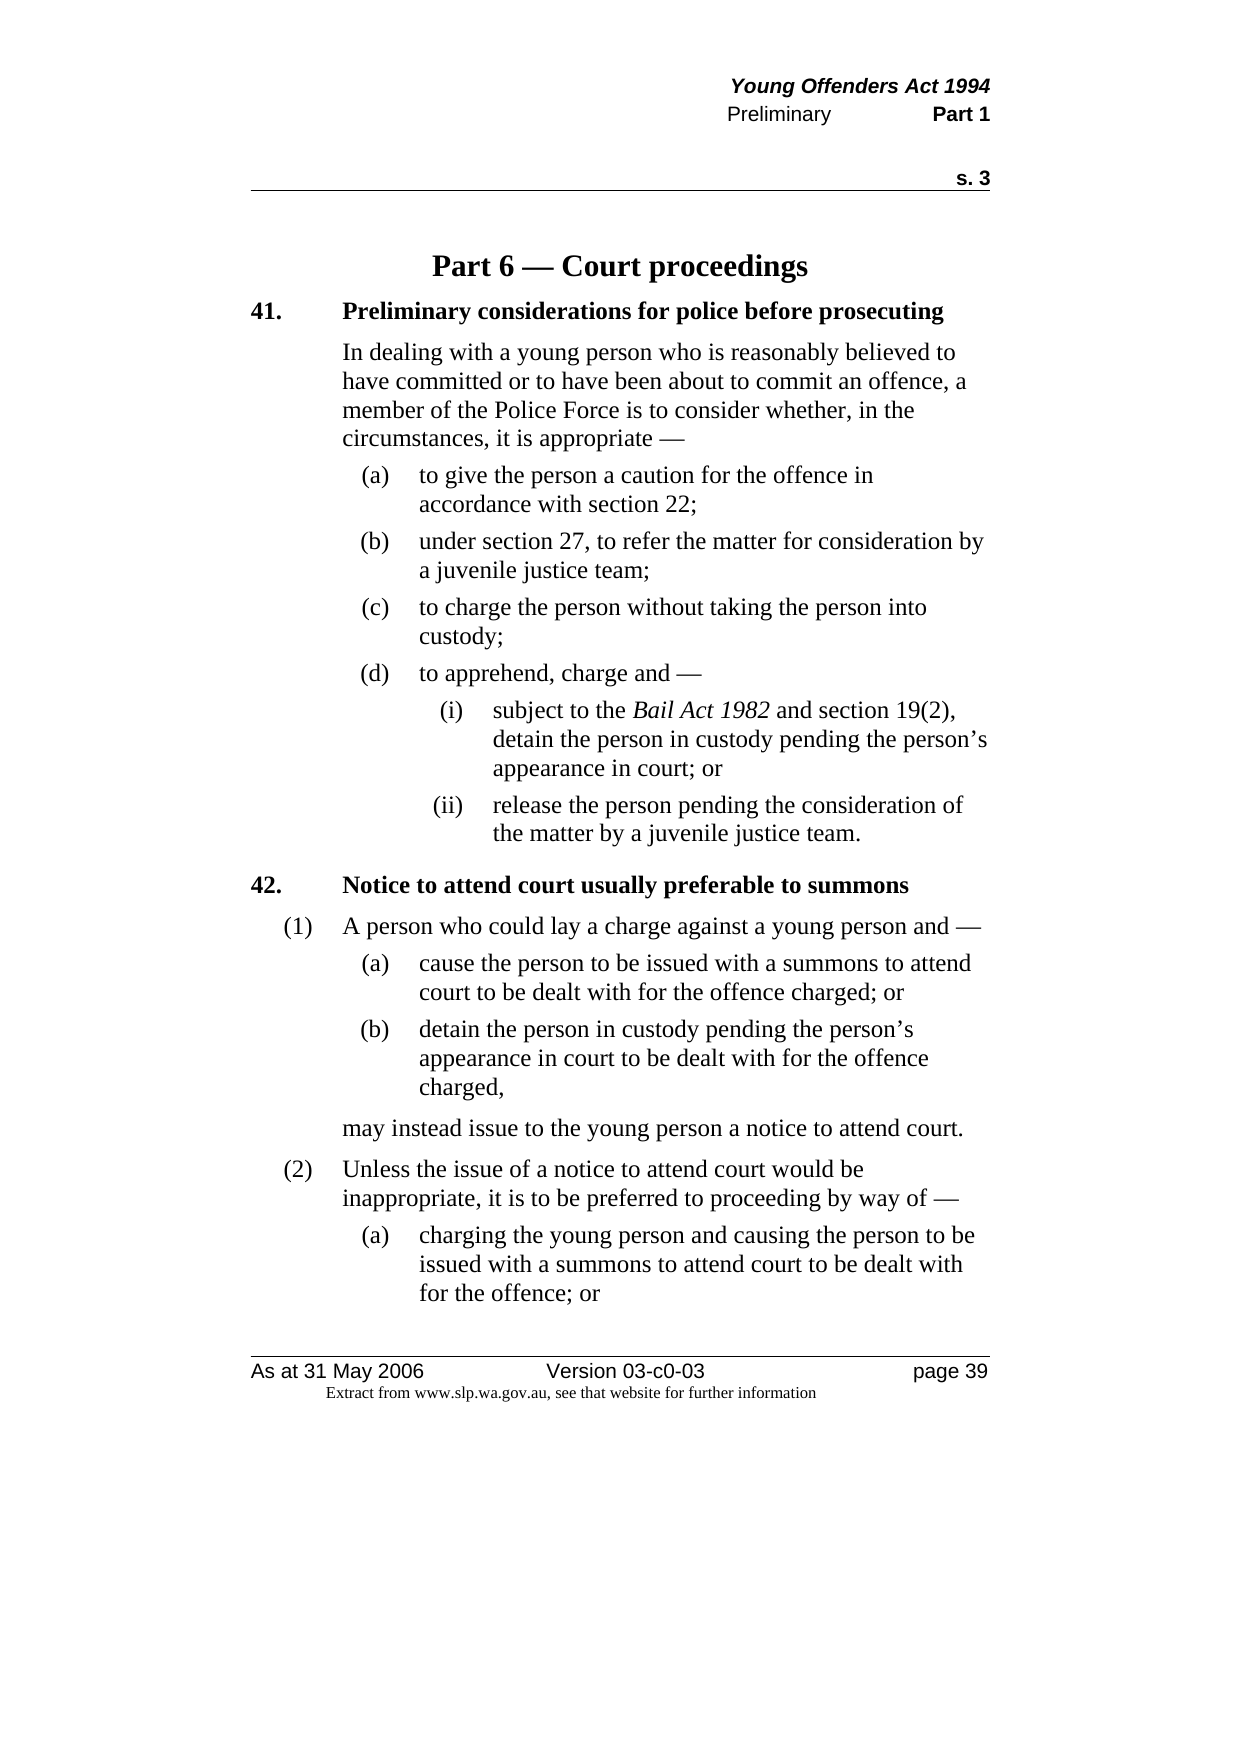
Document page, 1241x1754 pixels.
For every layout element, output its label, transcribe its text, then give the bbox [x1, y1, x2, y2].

text (b) detain the person in custody pending the person’s appearance in court to be dealt with for the offence charged, [251, 1014, 990, 1101]
text (a) charging the young person and causing the person to be issued with a summons to attend court to be dealt with for the offence; or [251, 1220, 990, 1306]
text (b) under section 27, to refer the matter for consideration by a juvenile justice team; [251, 526, 990, 584]
subtitle 41. Preliminary considerations for police before prosecuting [251, 296, 990, 325]
subtitle Part 6 — Court proceedings [251, 247, 990, 283]
text may instead issue to the young person a notice to attend court. [251, 1113, 990, 1142]
text (ii) release the person pending the consideration of the matter by a juvenile justice team. [251, 790, 990, 847]
text (i) subject to the Bail Act 1982 and section 19(2), detain the person in custody pending the person’s appearance in court; or [251, 695, 990, 781]
text (a) cause the person to be issued with a summons to attend court to be dealt with for the offence charged; or [251, 948, 990, 1006]
text (a) to give the person a caution for the offence in accordance with section 22; [251, 461, 990, 518]
text In dealing with a young person who is reasonably believed to have committed or to have been about to commit an offence, a member of the Police Force is to consider whether, in the circumstances, it is appropriate — [251, 337, 990, 452]
subtitle 42. Notice to attend court usually preferable to summons [251, 870, 990, 899]
text (c) to charge the person without taking the person into custody; [251, 592, 990, 650]
text (1) A person who could lay a charge against a young person and — [251, 911, 990, 940]
text (d) to apprehend, charge and — [251, 658, 990, 687]
text (2) Unless the issue of a notice to attend court would be inappropriate, it is to be preferred to proceeding by way of — [251, 1154, 990, 1212]
